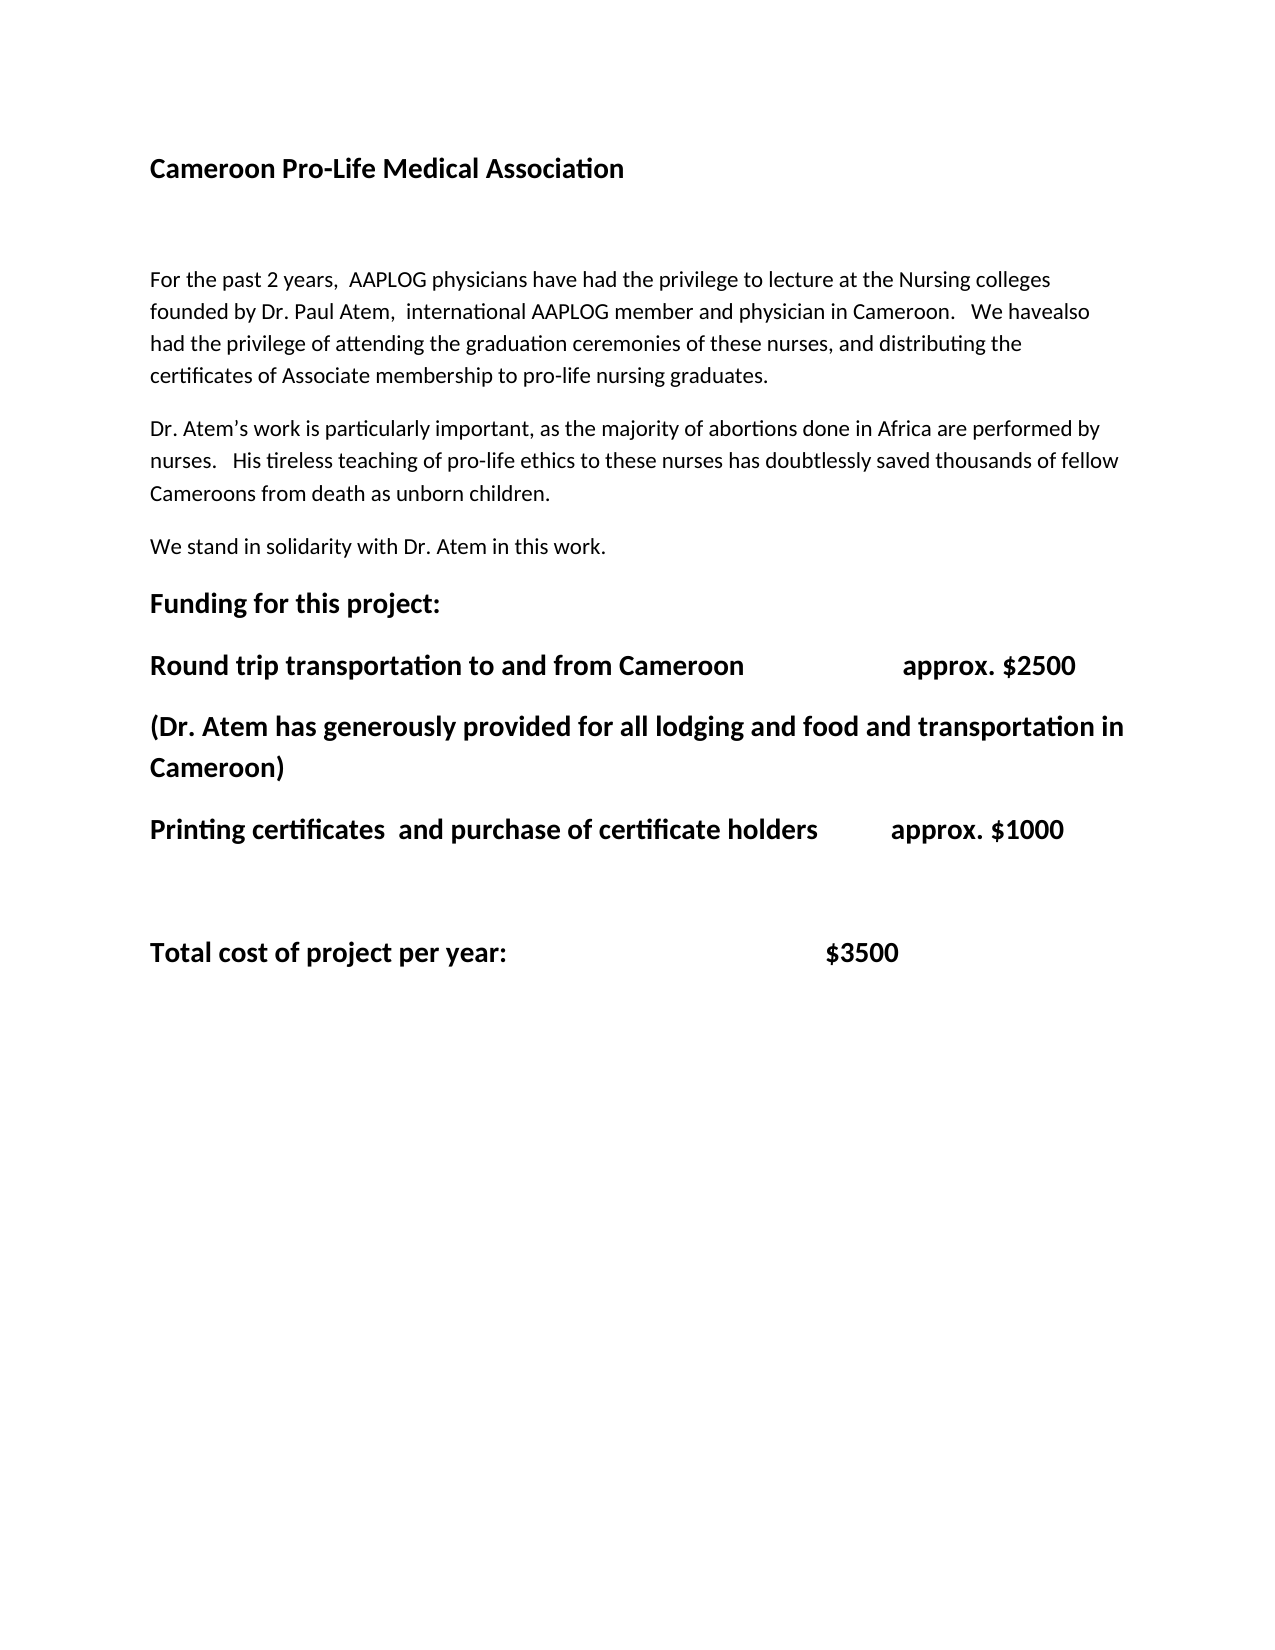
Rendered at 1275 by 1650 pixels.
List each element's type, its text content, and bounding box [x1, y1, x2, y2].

text Round trip transportation to and from Cameroon approx. $2500 [150, 647, 1125, 682]
text We stand in solidarity with Dr. Atem in this work. [150, 532, 1125, 560]
text Funding for this project: [150, 585, 1125, 620]
text Dr. Atem’s work is particularly important, as the majority of abortions done in Africa are performed by nurses. His tireless teaching of pro-life ethics to these nurses has doubtlessly saved thousands of fellow Cameroons from death as unborn children. [150, 414, 1125, 507]
text Cameroon Pro-Life Medical Association [150, 150, 1125, 186]
text Printing certificates and purchase of certificate holders approx. $1000 [150, 811, 1125, 847]
text For the past 2 years, AAPLOG physicians have had the privilege to lecture at the Nursing colleges founded by Dr. Paul Atem, international AAPLOG member and physician in Cameroon. We havealso had the privilege of attending the graduation ceremonies of these nurses, and distributing the certificates of Associate membership to pro-life nursing graduates. [150, 265, 1125, 389]
text (Dr. Atem has generously provided for all lodging and food and transportation in Cameroon) [150, 708, 1125, 785]
text Total cost of project per year: $3500 [150, 934, 1125, 1002]
